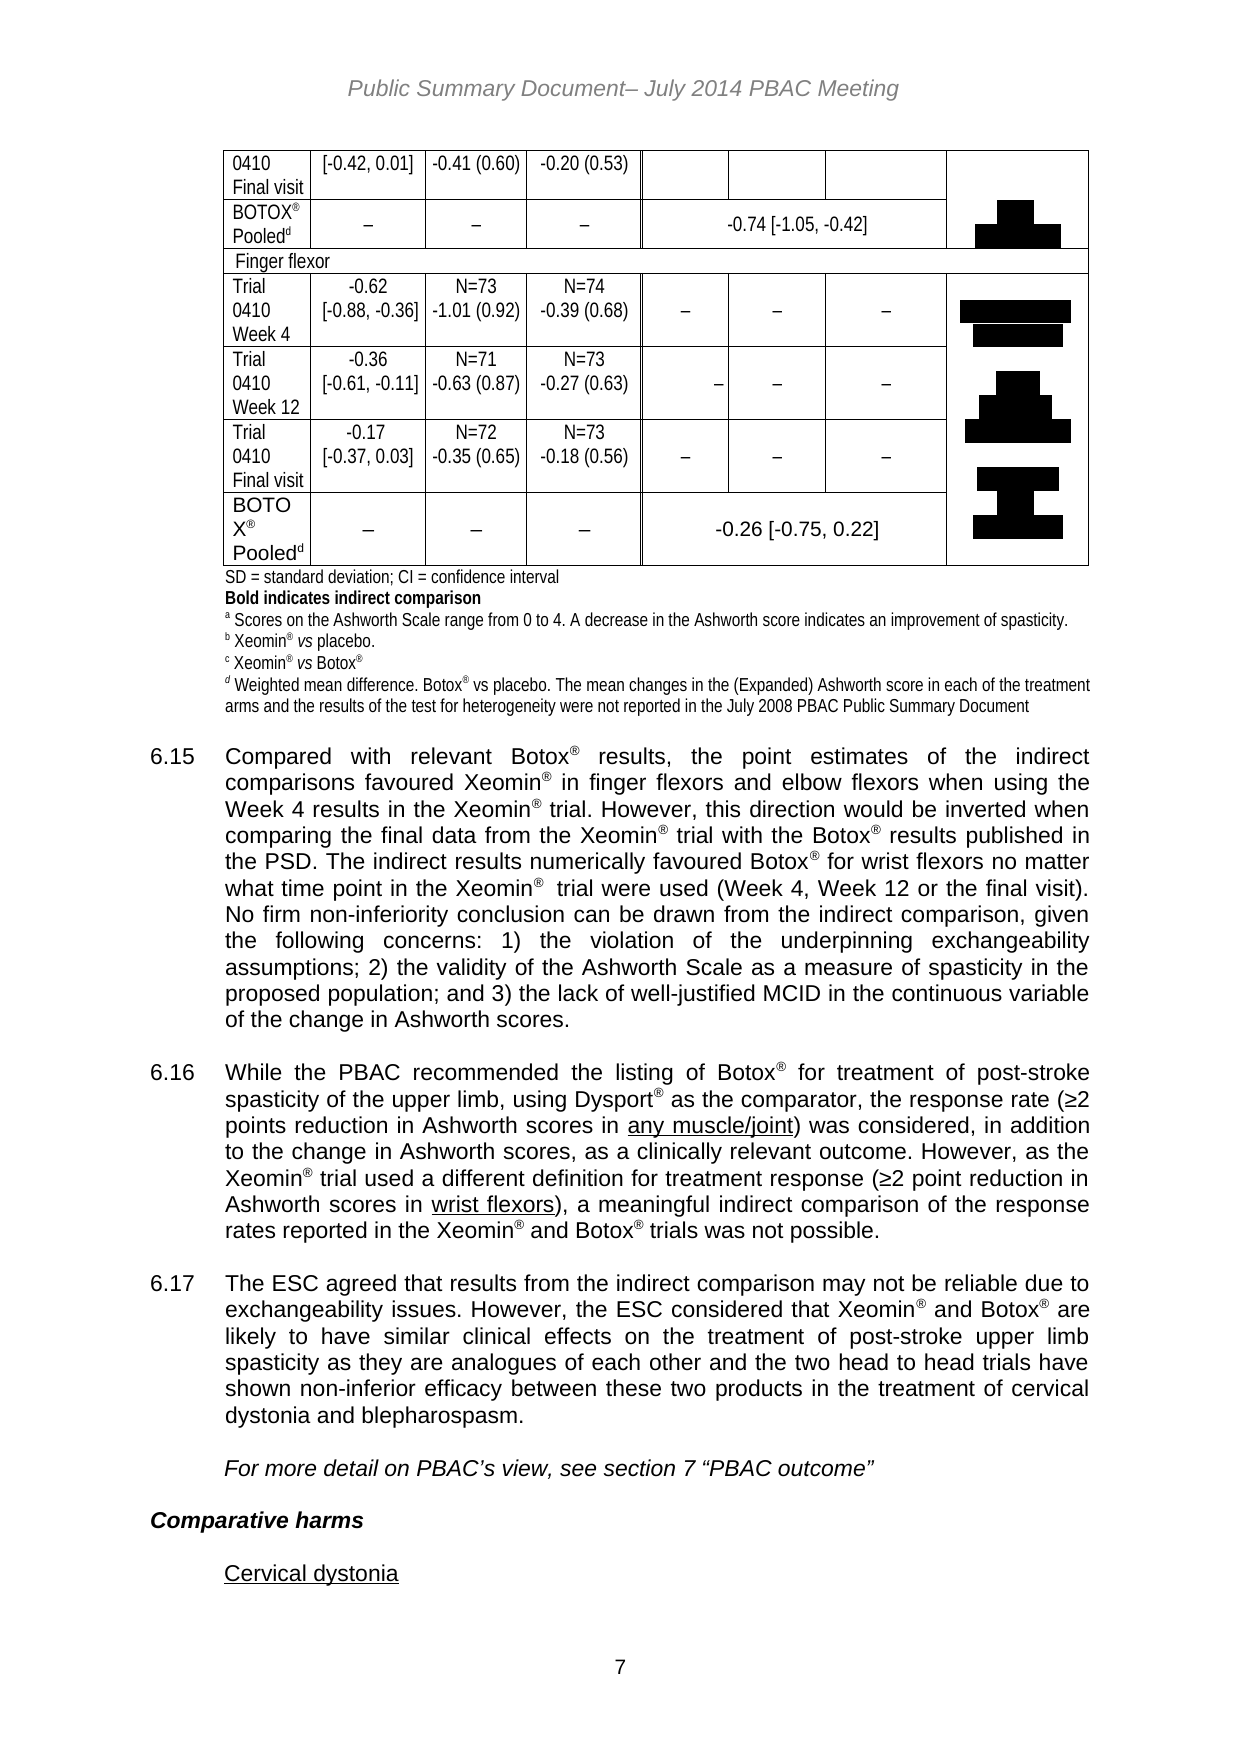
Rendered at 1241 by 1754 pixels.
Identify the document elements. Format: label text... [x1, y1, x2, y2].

table_cell BOTOX® Pooledd [224, 493, 310, 564]
table_cell – [826, 274, 946, 346]
list Bold indicates indirect comparison [225, 587, 1090, 609]
list For more detail on PBAC’s view, see section 7 “PBAC outcome” [224, 1454, 1090, 1481]
table_cell – [826, 420, 946, 492]
table_cell – [311, 200, 425, 248]
list While the PBAC recommended the listing of Botox® for treatment of post-stroke spasticity of the upper limb, using Dysport® as the comparator, the response rate (≥2 points reduction in Ashworth scores in any muscle/joint) was considered, in addition to the change in Ashworth scores, as a clinically relevant outcome. However, as the Xeomin® trial used a different definition for treatment response (≥2 point reduction in Ashworth scores in wrist flexors), a meaningful indirect comparison of the response rates reported in the Xeomin® and Botox® trials was not possible. [150, 1059, 1090, 1244]
table_cell BOTOX® Pooledd [224, 200, 310, 248]
table_cell -0.74 [-1.05, -0.42] [643, 200, 946, 248]
text Comparative harms [150, 1507, 1090, 1533]
table_cell N=72 -0.35 (0.65) [426, 420, 526, 492]
list SD = standard deviation; CI = confidence interval [225, 566, 1090, 587]
table_cell Finger flexor [224, 249, 1088, 273]
table_cell – [729, 151, 825, 199]
table_cell – [426, 200, 526, 248]
table_cell – [729, 347, 825, 419]
table_cell N=54 -0.20 (0.53) [527, 151, 640, 199]
list c Xeomin® vs Botox® [225, 652, 1090, 673]
table_cell Trial 0410 Week 12 [224, 347, 310, 419]
list d Weighted mean difference. Botox® vs placebo. The mean changes in the (Expanded) Ashworth score in each of the treatment arms and the results of the test for heterogeneity were not reported in the July 2008 PBAC Public Summary Document [225, 673, 1090, 717]
table_cell -0.20 [-0.42, 0.01] [311, 151, 425, 199]
table_cell N=74 -0.39 (0.68) [527, 274, 640, 346]
table_cell Trial 0410 Week 4 [224, 274, 310, 346]
table_cell – [643, 151, 728, 199]
table_cell N=71 -0.63 (0.87) [426, 347, 526, 419]
table_cell -0.17 [-0.37, 0.03] [311, 420, 425, 492]
table_cell N=73 -0.27 (0.63) [527, 347, 640, 419]
table_cell N=73 -1.01 (0.92) [426, 274, 526, 346]
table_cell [224, 151, 310, 199]
list Cervical dystonia [224, 1560, 1090, 1586]
table_cell – [311, 493, 425, 564]
table_cell -0.62 [-0.88, -0.36] [311, 274, 425, 346]
table_cell -0.26 [-0.75, 0.22] [643, 493, 946, 564]
table_cell – [826, 151, 946, 199]
list The ESC agreed that results from the indirect comparison may not be reliable due to exchangeability issues. However, the ESC considered that Xeomin® and Botox® are likely to have similar clinical effects on the treatment of post-stroke upper limb spasticity as they are analogues of each other and the two head to head trials have shown non-inferior efficacy between these two products in the treatment of cervical dystonia and blepharospasm. [150, 1270, 1090, 1428]
list Compared with relevant Botox® results, the point estimates of the indirect comparisons favoured Xeomin® in finger flexors and elbow flexors when using the Week 4 results in the Xeomin® trial. However, this direction would be inverted when comparing the final data from the Xeomin® trial with the Botox® results published in the PSD. The indirect results numerically favoured Botox® for wrist flexors no matter what time point in the Xeomin® trial were used (Week 4, Week 12 or the final visit). No firm non-inferiority conclusion can be drawn from the indirect comparison, given the following concerns: 1) the violation of the underpinning exchangeability assumptions; 2) the validity of the Ashworth Scale as a measure of spasticity in the proposed population; and 3) the lack of well-justified MCID in the continuous variable of the change in Ashworth scores. [150, 743, 1090, 1033]
table_cell – [527, 200, 640, 248]
table_cell Trial 0410 Final visit [224, 420, 310, 492]
table_cell – [643, 347, 728, 419]
table_cell N=73 -0.18 (0.56) [527, 420, 640, 492]
table_cell N=54 -0.41 (0.60) [426, 151, 526, 199]
list b Xeomin® vs placebo. [225, 630, 1090, 652]
table_cell – [527, 493, 640, 564]
table_cell – [643, 274, 728, 346]
table_cell – [729, 420, 825, 492]
table_cell '''''''''' ''''' '''''''''' '''''''''''' ''''''''' ''''''''''' '''''''''''''''''' '''''''''''''' ''''''''''' ''''''''' '''''''''' ''''''''' '''''''''''' ''''''''' [947, 274, 1088, 564]
table_cell -0.36 [-0.61, -0.11] [311, 347, 425, 419]
list a Scores on the Ashworth Scale range from 0 to 4. A decrease in the Ashworth score indicates an improvement of spasticity. [225, 609, 1090, 630]
table_cell – [826, 347, 946, 419]
table_cell – [643, 420, 728, 492]
table_cell – [729, 274, 825, 346]
table_cell – [426, 493, 526, 564]
